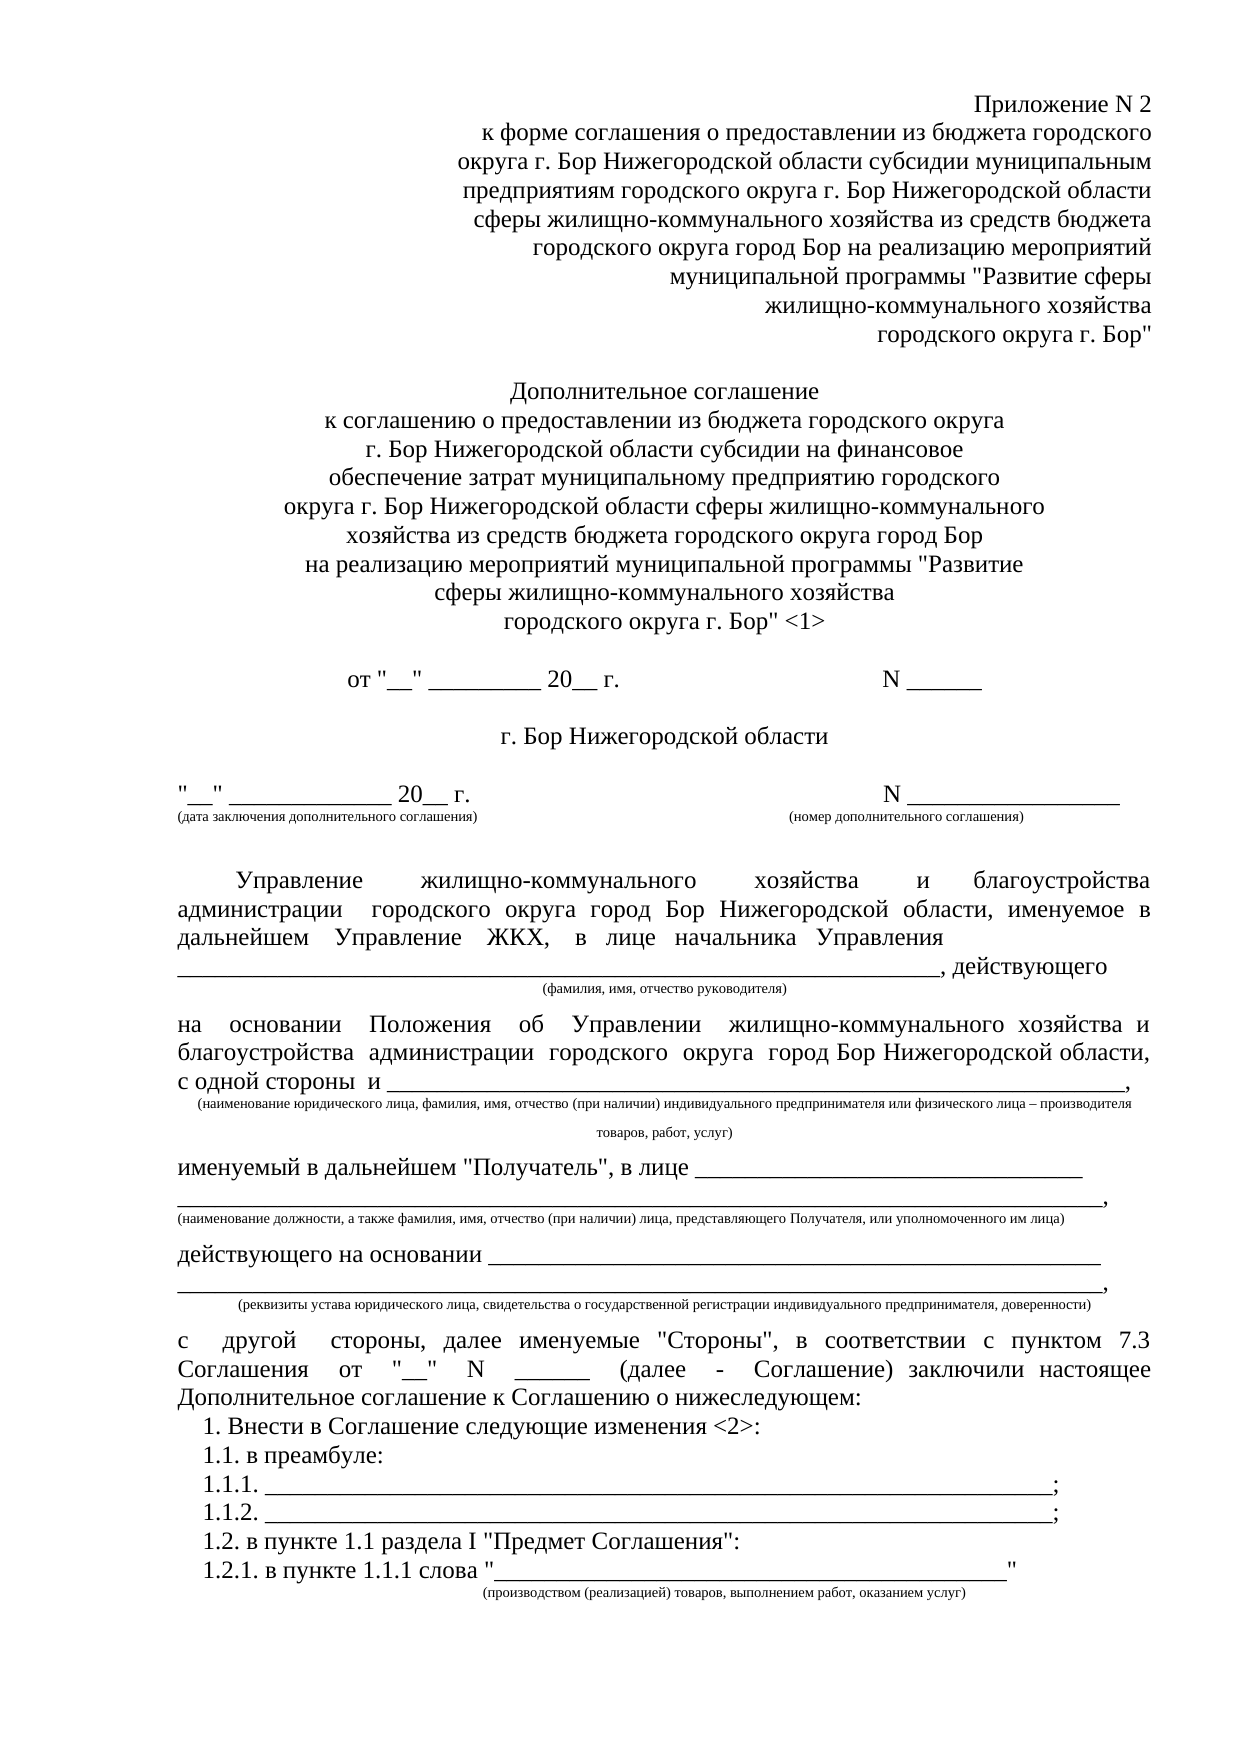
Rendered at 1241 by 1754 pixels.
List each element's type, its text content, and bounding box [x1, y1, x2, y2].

text г. Бор Нижегородской области субсидии на финансовое [177, 434, 1152, 462]
text 1.1. в преамбуле: [177, 1440, 1152, 1469]
text предприятиям городского округа г. Бор Нижегородской области [177, 175, 1152, 204]
text г. Бор Нижегородской области [177, 721, 1152, 750]
text с другой стороны, далее именуемые "Стороны", в соответствии с пунктом 7.3 Соглашения от "__" N ______ (далее - Соглашение) заключили настоящее Дополнительное соглашение к Соглашению о нижеследующем: [177, 1325, 1152, 1411]
text хозяйства из средств бюджета городского округа город Бор [177, 520, 1152, 549]
text округа г. Бор Нижегородской области сферы жилищно-коммунального [177, 491, 1152, 520]
text к соглашению о предоставлении из бюджета городского округа [177, 405, 1152, 434]
text городского округа г. Бор" <1> [177, 606, 1152, 635]
text __________________________________________________________________________, [177, 1267, 1152, 1296]
text муниципальной программы "Развитие сферы [177, 261, 1152, 290]
text 1.1.2. _______________________________________________________________; [177, 1497, 1152, 1526]
text на реализацию мероприятий муниципальной программы "Развитие [177, 549, 1152, 577]
text Дополнительное соглашение [177, 376, 1152, 405]
text (наименование должности, а также фамилия, имя, отчество (при наличии) лица, представляющего Получателя, или уполномоченного им лица) [177, 1210, 1152, 1239]
text Приложение N 2 [177, 89, 1152, 117]
text обеспечение затрат муниципальному предприятию городского [177, 462, 1152, 491]
text __________________________________________________________________________, [177, 1181, 1152, 1210]
text действующего на основании _________________________________________________ [177, 1239, 1152, 1267]
text _____________________________________________________________, действующего [177, 951, 1152, 980]
text к форме соглашения о предоставлении из бюджета городского [177, 117, 1152, 146]
text на основании Положения об Управлении жилищно-коммунального хозяйства и благоустройства администрации городского округа город Бор Нижегородской области, с одной стороны и ___________________________________________________________, [177, 1009, 1152, 1095]
text "__" _____________ 20__ г. N _________________ [177, 779, 1152, 807]
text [177, 1584, 1152, 1612]
text 1.1.1. _______________________________________________________________; [177, 1469, 1152, 1497]
text Управление жилищно-коммунального хозяйства и благоустройства администрации городского округа город Бор Нижегородской области, именуемое в дальнейшем Управление ЖКХ, в лице начальника Управления [177, 865, 1152, 951]
text (фамилия, имя, отчество руководителя) [177, 980, 1152, 1009]
text 1.2.1. в пункте 1.1.1 слова "_________________________________________" [177, 1555, 1152, 1584]
text 1.2. в пункте 1.1 раздела I "Предмет Соглашения": [177, 1526, 1152, 1555]
text (реквизиты устава юридического лица, свидетельства о государственной регистрации индивидуального предпринимателя, доверенности) [177, 1296, 1152, 1325]
text сферы жилищно-коммунального хозяйства [177, 577, 1152, 606]
text округа г. Бор Нижегородской области субсидии муниципальным [177, 146, 1152, 175]
text именуемый в дальнейшем "Получатель", в лице _______________________________ [177, 1152, 1152, 1181]
text сферы жилищно-коммунального хозяйства из средств бюджета [177, 204, 1152, 232]
text городского округа г. Бор" [177, 319, 1152, 347]
text от "__" _________ 20__ г. N ______ [177, 664, 1152, 692]
text (наименование юридического лица, фамилия, имя, отчество (при наличии) индивидуального предпринимателя или физического лица – производителя товаров, работ, услуг) [177, 1095, 1152, 1152]
text 1. Внести в Соглашение следующие изменения <2>: [177, 1411, 1152, 1440]
text жилищно-коммунального хозяйства [177, 290, 1152, 319]
text (дата заключения дополнительного соглашения) (номер дополнительного соглашения) [177, 807, 1152, 836]
text городского округа город Бор на реализацию мероприятий [177, 232, 1152, 261]
